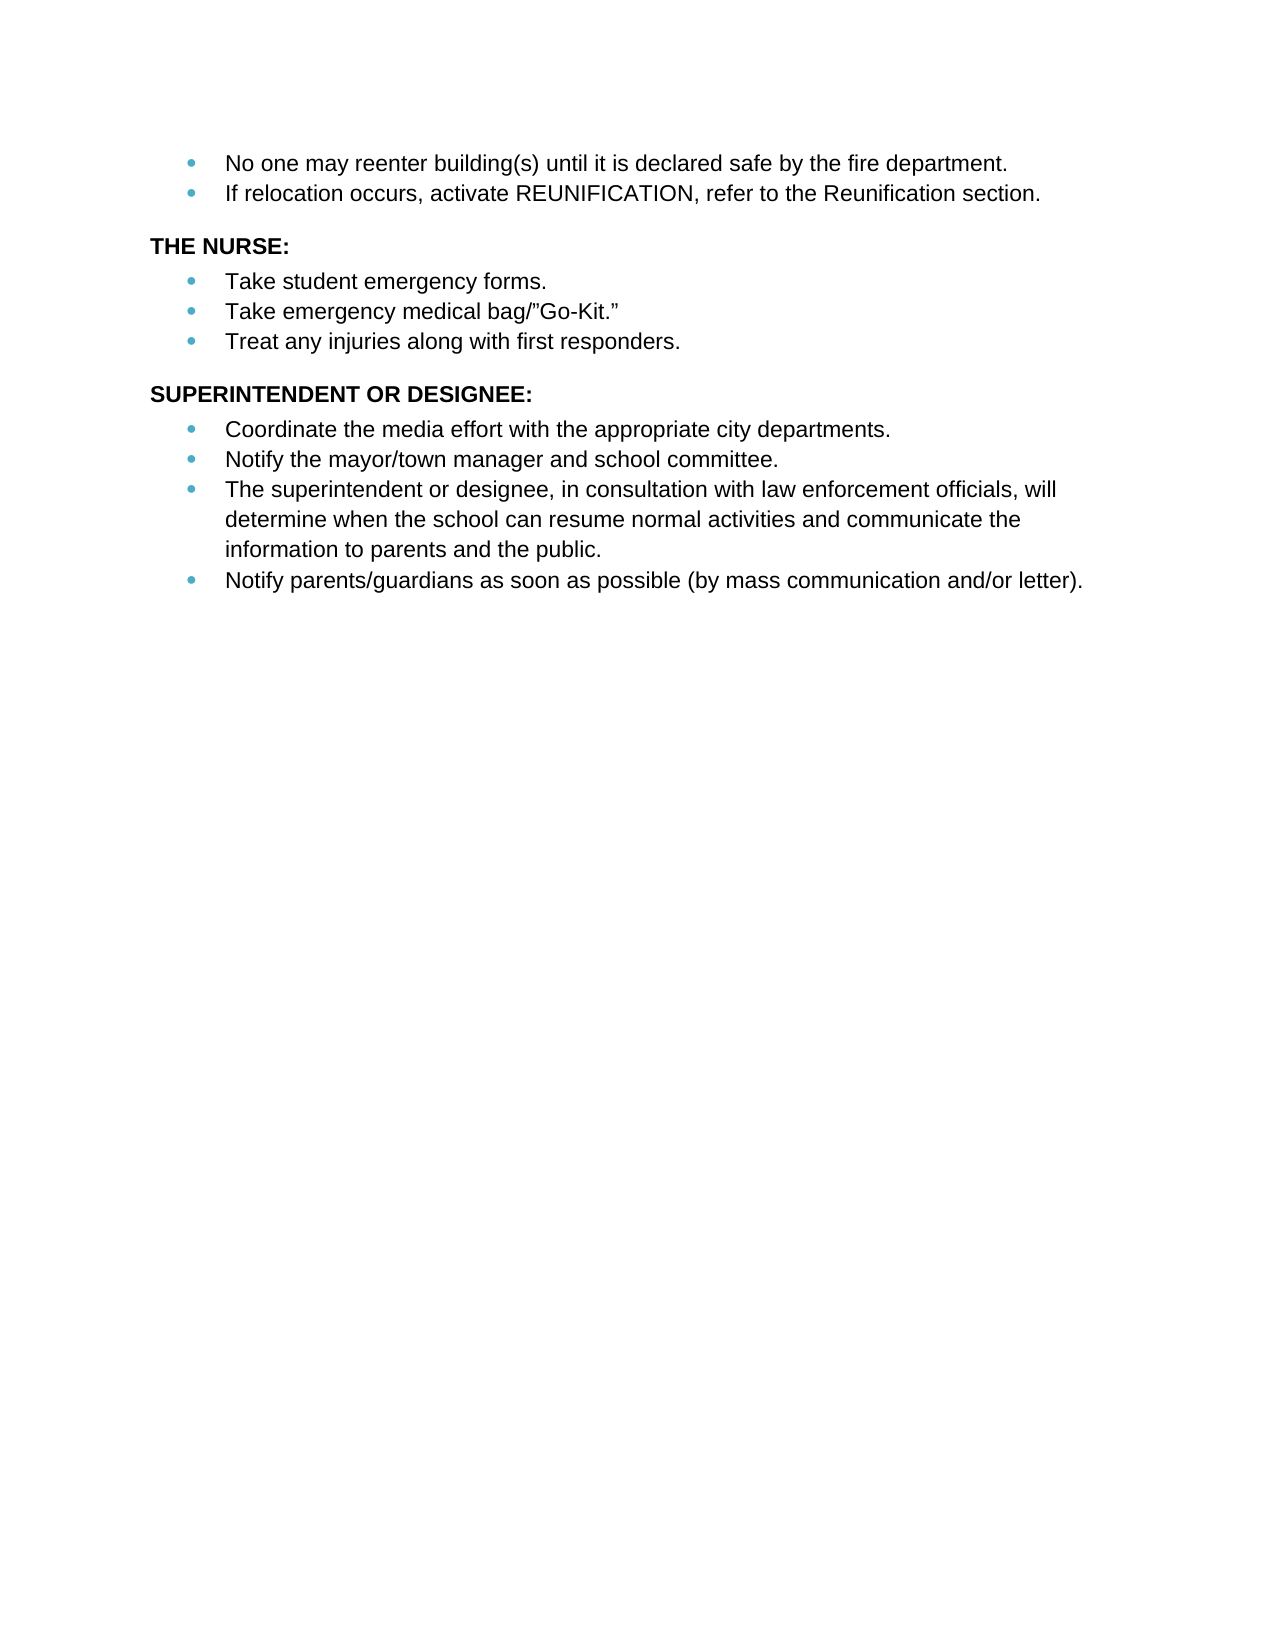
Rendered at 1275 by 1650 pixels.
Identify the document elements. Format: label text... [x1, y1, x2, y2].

list Coordinate the media effort with the appropriate city departments. [187, 416, 1125, 442]
list Take student emergency forms. [187, 268, 1125, 294]
subtitle THE NURSE: [150, 233, 1125, 260]
list The superintendent or designee, in consultation with law enforcement officials, will determine when the school can resume normal activities and communicate the information to parents and the public. [187, 476, 1125, 563]
list Notify parents/guardians as soon as possible (by mass communication and/or letter). [187, 567, 1125, 593]
list If relocation occurs, activate REUNIFICATION, refer to the Reunification section. [187, 180, 1125, 207]
list Treat any injuries along with first responders. [187, 328, 1125, 354]
list Notify the mayor/town manager and school committee. [187, 446, 1125, 472]
list Take emergency medical bag/”Go-Kit.” [187, 298, 1125, 324]
list No one may reenter building(s) until it is declared safe by the fire department. [187, 150, 1125, 176]
subtitle SUPERINTENDENT OR DESIGNEE: [150, 381, 1125, 408]
